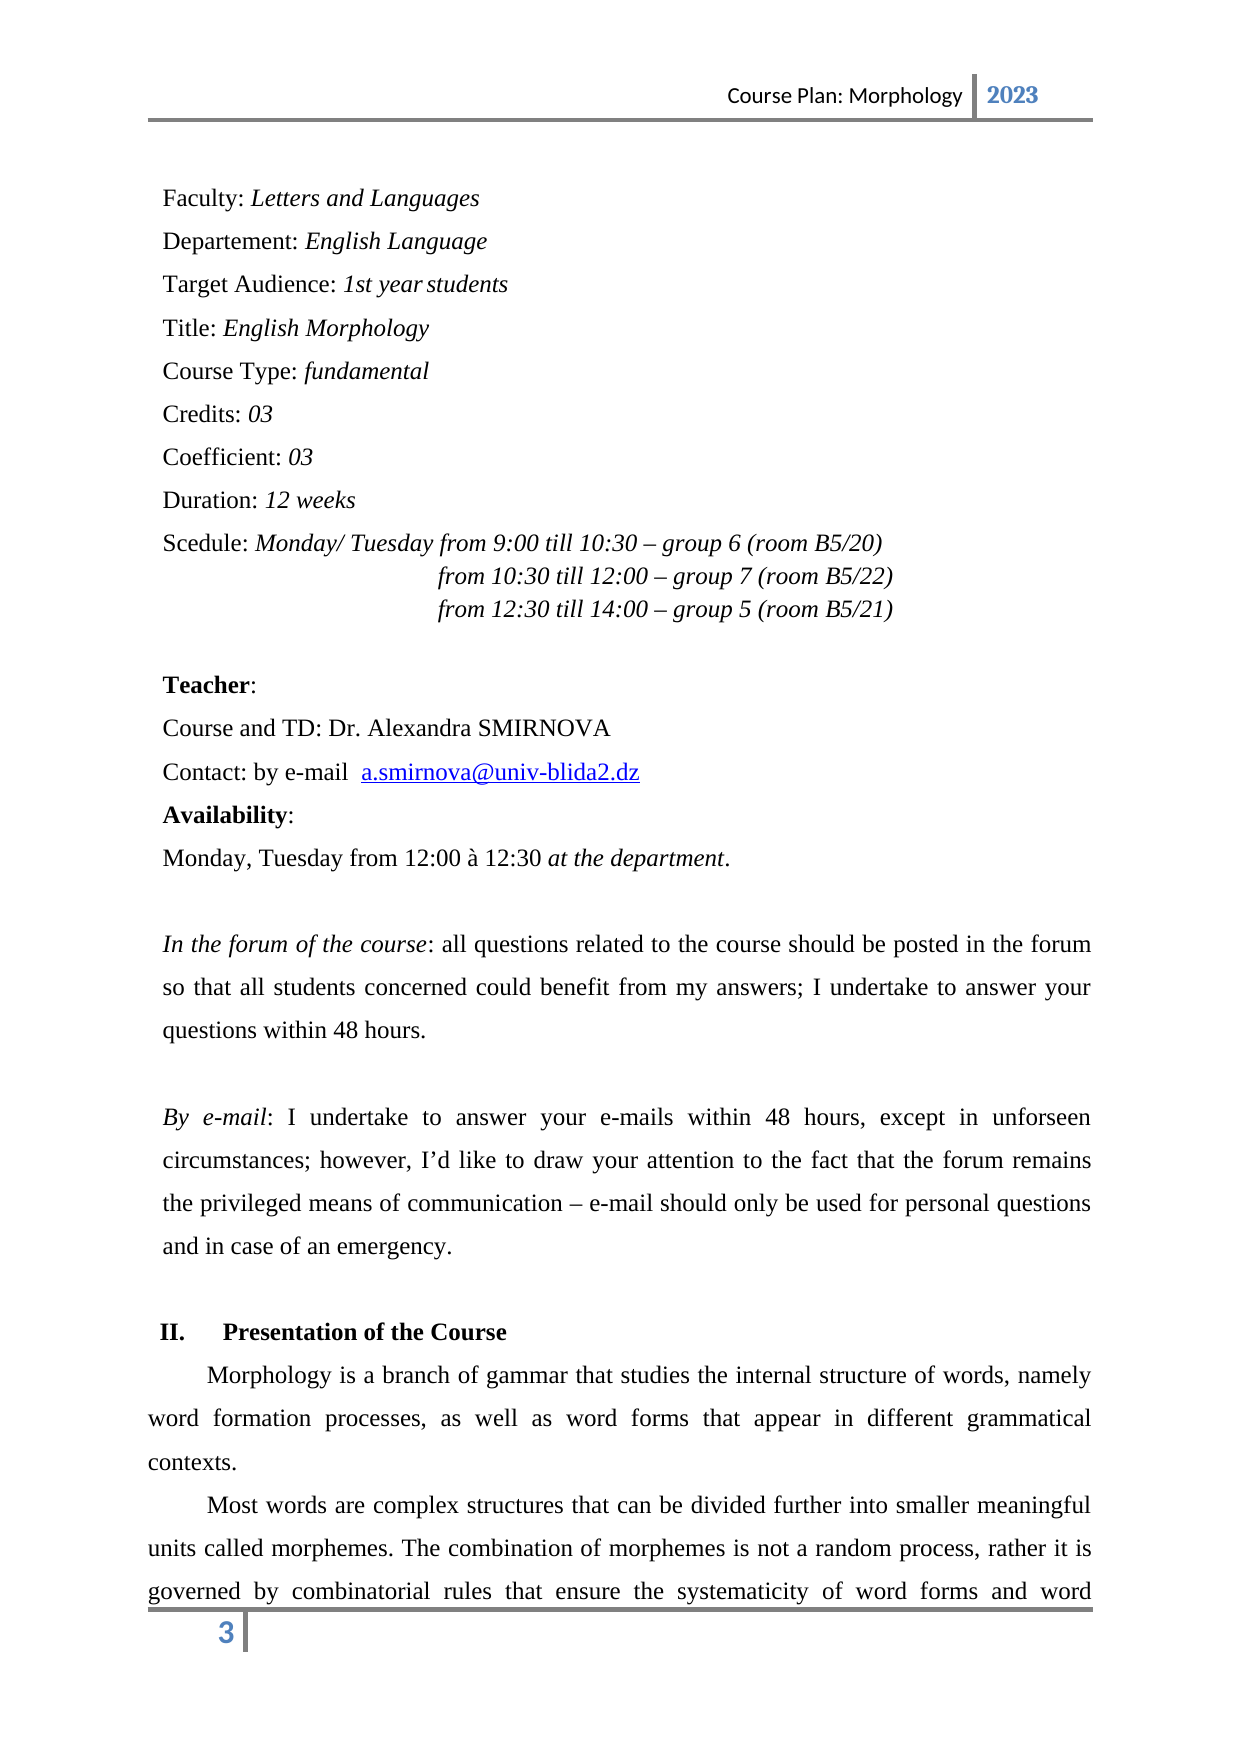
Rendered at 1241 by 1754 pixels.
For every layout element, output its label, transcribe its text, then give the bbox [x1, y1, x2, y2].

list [148, 1490, 1093, 1605]
list from 12:30 till 14:00 – group 5 (room B5/21) [162, 594, 1093, 623]
list Teacher: [162, 670, 1093, 699]
list Course Type: fundamental [162, 356, 1093, 384]
list Credits: 03 [162, 399, 1093, 428]
list Target Audience: 1st year students [162, 269, 1093, 298]
list Departement: English Language [162, 226, 1093, 255]
list In the forum of the course: all questions related to the course should be posted in the forum so that all students concerned could benefit from my answers; I undertake to answer your questions within 48 hours. [162, 929, 1093, 1044]
list Title: English Morphology [162, 313, 1093, 341]
list Course and TD: Dr. Alexandra SMIRNOVA [162, 713, 1093, 742]
list Scedule: Monday/ Tuesday from 9:00 till 10:30 – group 6 (room B5/20) [162, 528, 1093, 557]
list Contact: by e-mail a.smirnova@univ-blida2.dz [162, 757, 1093, 785]
list Faculty: Letters and Languages [162, 183, 1093, 212]
list from 10:30 till 12:00 – group 7 (room B5/22) [162, 561, 1093, 590]
list Duration: 12 weeks [162, 485, 1093, 514]
list Monday, Tuesday from 12:00 à 12:30 at the department. [162, 843, 1093, 872]
list Presentation of the Course [185, 1317, 1093, 1346]
list Morphology is a branch of gammar that studies the internal structure of words, namely word formation processes, as well as word forms that appear in different grammatical contexts. [148, 1360, 1093, 1475]
list Availability: [162, 800, 1093, 828]
list By e-mail: I undertake to answer your e-mails within 48 hours, except in unforseen circumstances; however, I’d like to draw your attention to the fact that the forum remains the privileged means of communication – e-mail should only be used for personal questions and in case of an emergency. [162, 1102, 1093, 1260]
list Coefficient: 03 [162, 442, 1093, 471]
